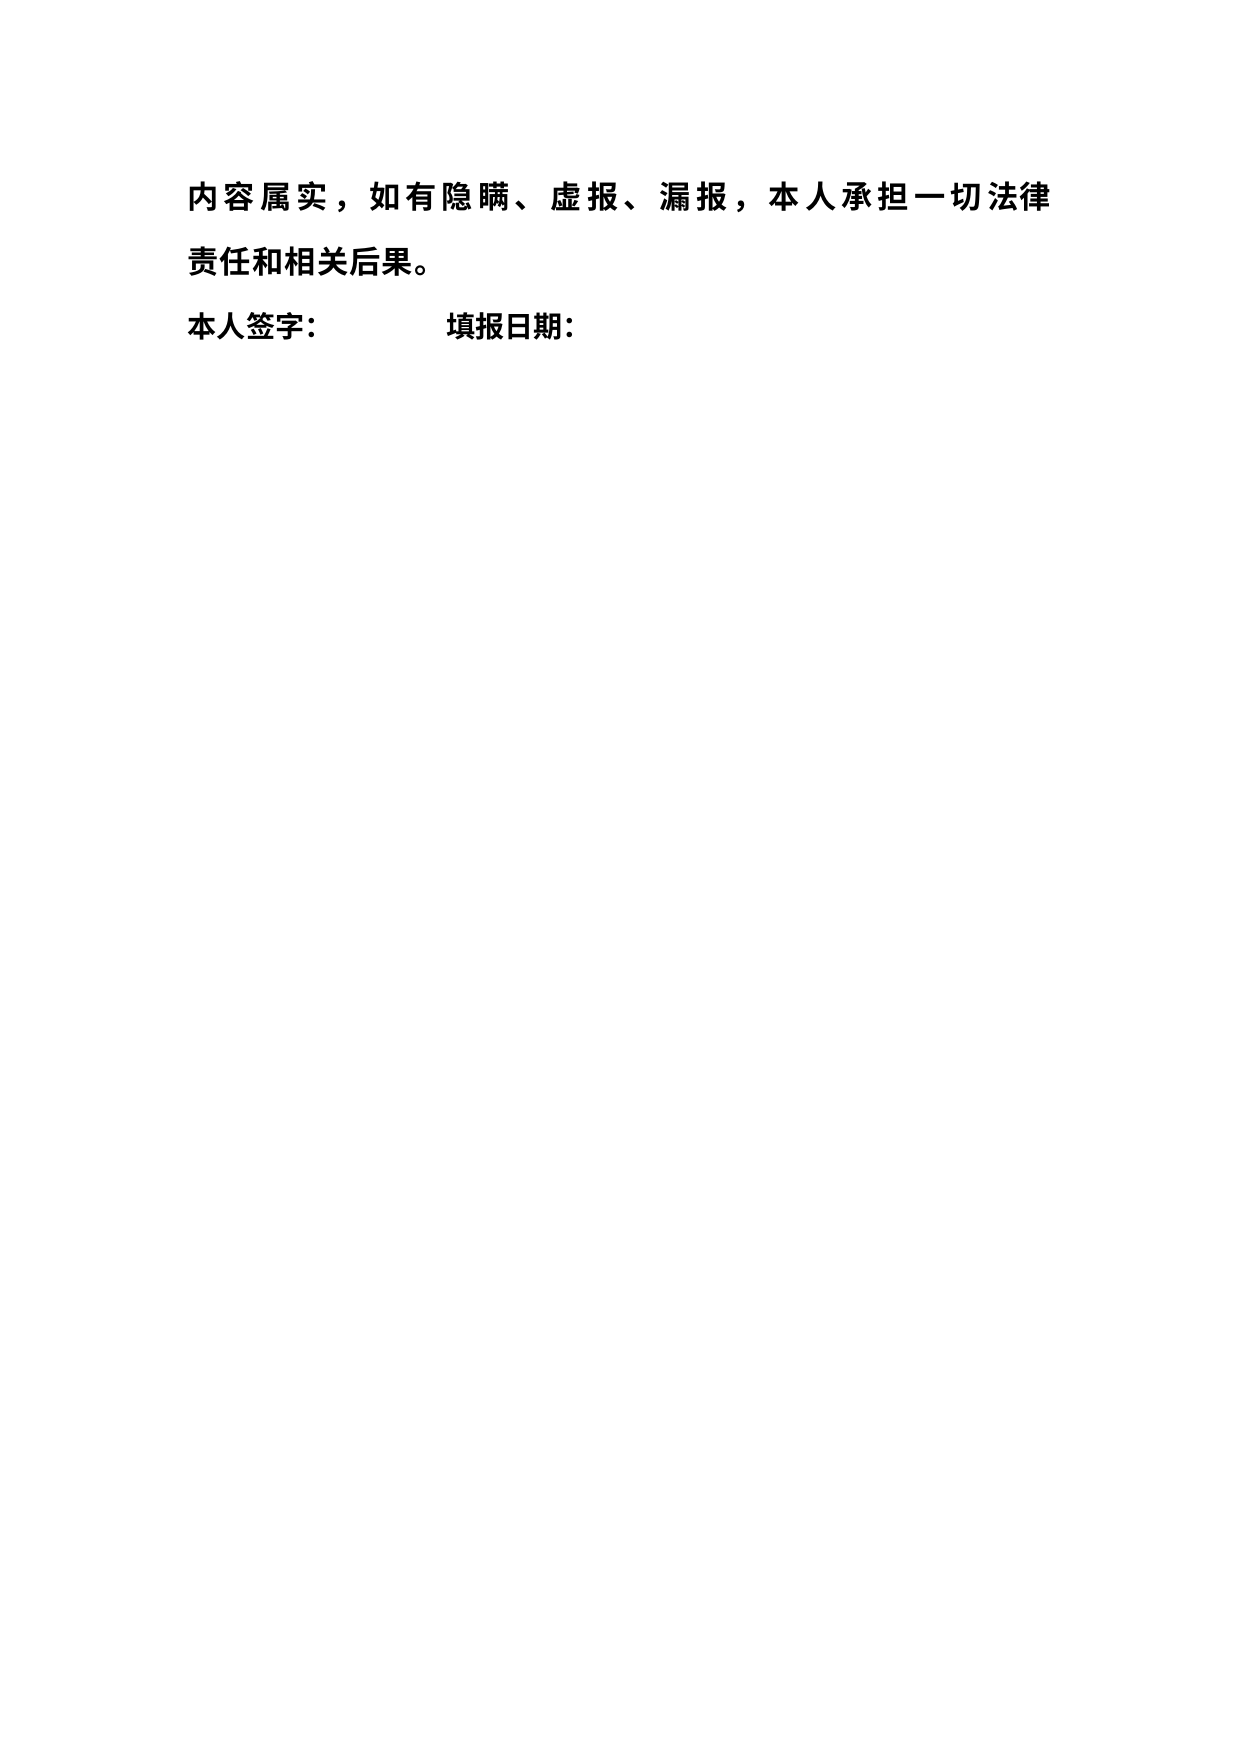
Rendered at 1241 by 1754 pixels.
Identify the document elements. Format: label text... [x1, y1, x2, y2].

text 本人签字： 填报日期： [187, 292, 1053, 357]
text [187, 162, 1053, 292]
